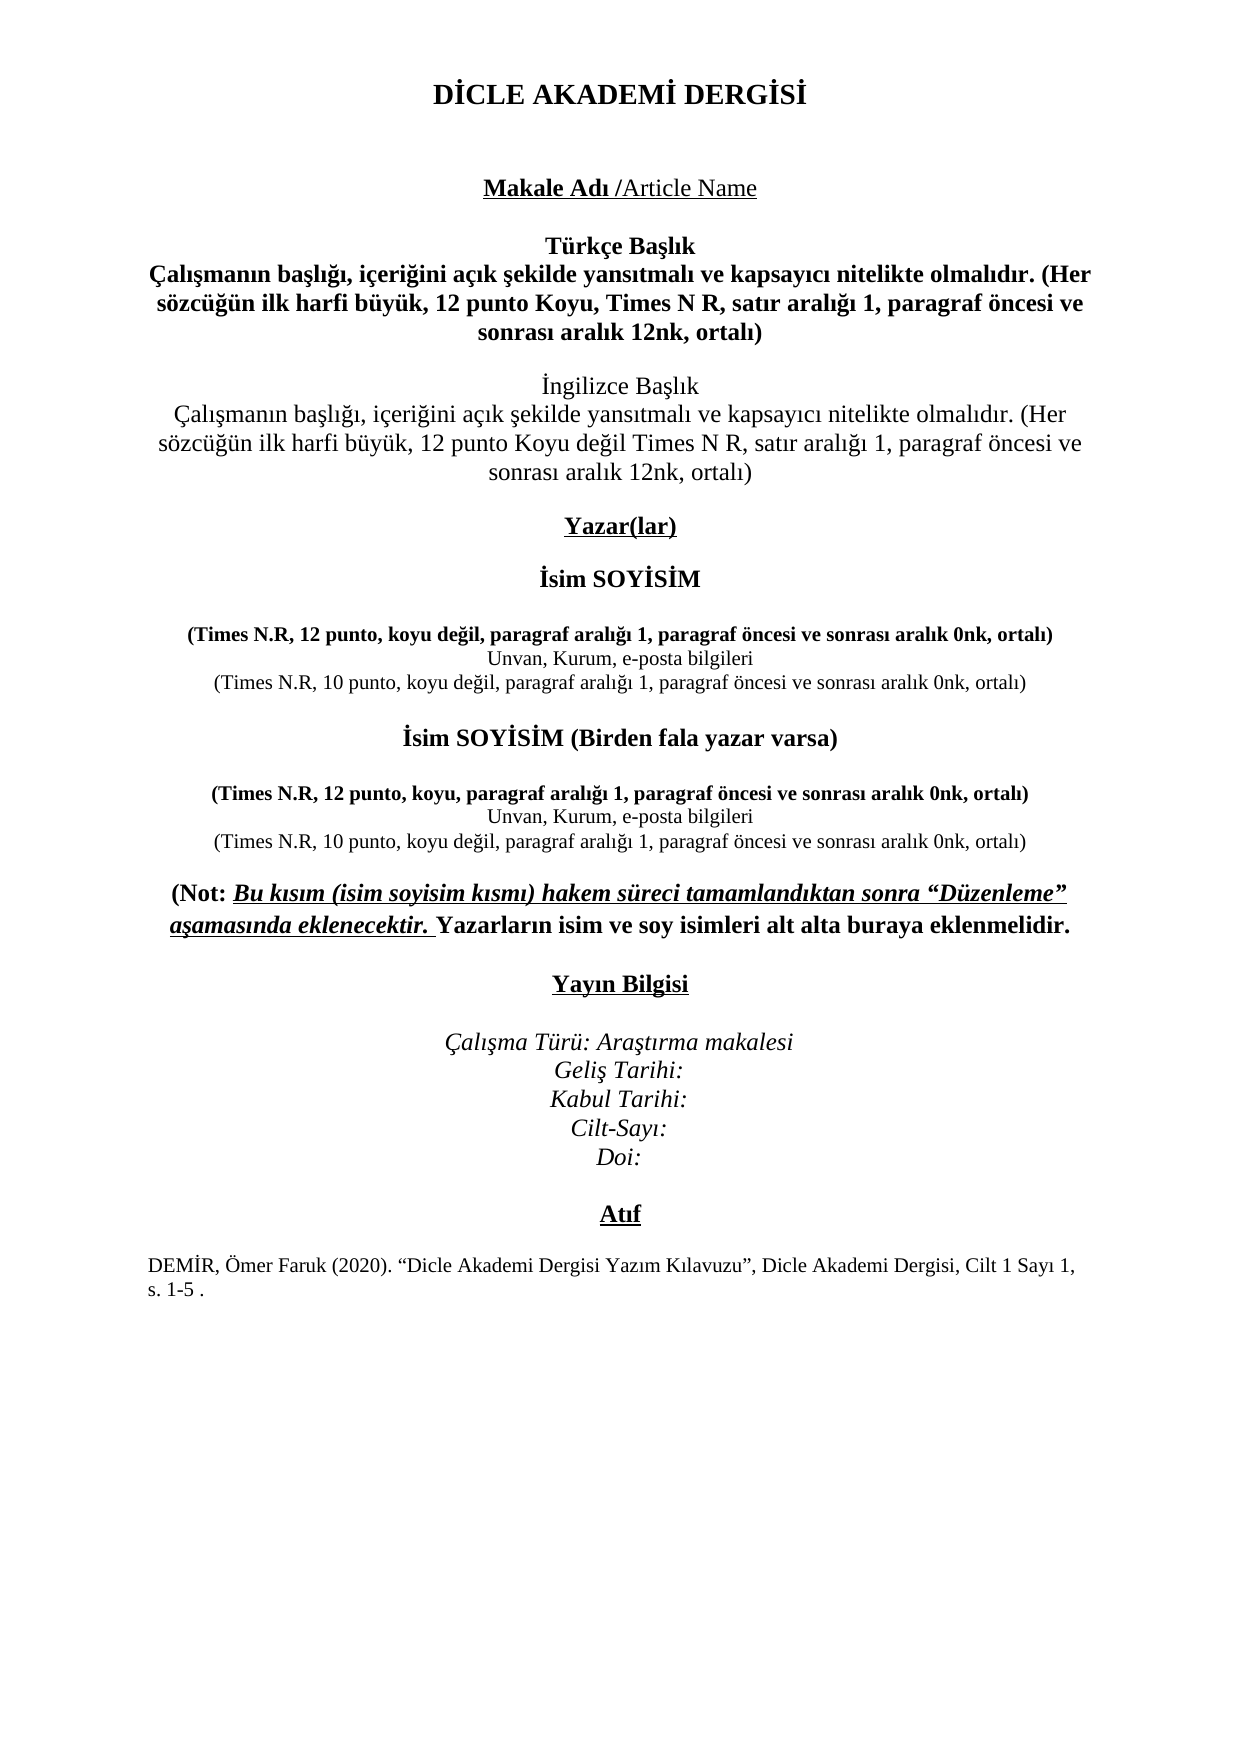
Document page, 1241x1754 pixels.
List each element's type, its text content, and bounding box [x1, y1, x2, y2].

text Unvan, Kurum, e-posta bilgileri [148, 646, 1092, 670]
text (Times N.R, 12 punto, koyu değil, paragraf aralığı 1, paragraf öncesi ve sonrası aralık 0nk, ortalı) [148, 622, 1092, 646]
text Kabul Tarihi: [148, 1084, 1092, 1113]
text Çalışma Türü: Araştırma makalesi [148, 1027, 1092, 1055]
text İsim SOYİSİM (Birden fala yazar varsa) [148, 723, 1092, 752]
text (Not: Bu kısım (isim soyisim kısmı) hakem süreci tamamlandıktan sonra “Düzenleme” aşamasında eklenecektir. Yazarların isim ve soy isimleri alt alta buraya eklenmelidir. [148, 878, 1092, 939]
text Doi: [148, 1142, 1092, 1170]
text (Times N.R, 10 punto, koyu değil, paragraf aralığı 1, paragraf öncesi ve sonrası aralık 0nk, ortalı) [148, 670, 1092, 694]
text Unvan, Kurum, e-posta bilgileri [148, 804, 1092, 828]
text İsim SOYİSİM [148, 564, 1092, 593]
text Geliş Tarihi: [148, 1055, 1092, 1084]
text (Times N.R, 10 punto, koyu değil, paragraf aralığı 1, paragraf öncesi ve sonrası aralık 0nk, ortalı) [148, 828, 1092, 853]
text Cilt-Sayı: [148, 1113, 1092, 1142]
text Atıf [148, 1199, 1092, 1228]
text Yayın Bilgisi [148, 969, 1092, 997]
text (Times N.R, 12 punto, koyu, paragraf aralığı 1, paragraf öncesi ve sonrası aralık 0nk, ortalı) [148, 780, 1092, 804]
text İngilizce Başlık Çalışmanın başlığı, içeriğini açık şekilde yansıtmalı ve kapsayıcı nitelikte olmalıdır. (Her sözcüğün ilk harfi büyük, 12 punto Koyu değil Times N R, satır aralığı 1, paragraf öncesi ve sonrası aralık 12nk, ortalı) [148, 371, 1092, 486]
text Türkçe Başlık Çalışmanın başlığı, içeriğini açık şekilde yansıtmalı ve kapsayıcı nitelikte olmalıdır. (Her sözcüğün ilk harfi büyük, 12 punto Koyu, Times N R, satır aralığı 1, paragraf öncesi ve sonrası aralık 12nk, ortalı) [148, 231, 1092, 346]
text DEMİR, Ömer Faruk (2020). “Dicle Akademi Dergisi Yazım Kılavuzu”, Dicle Akademi Dergisi, Cilt 1 Sayı 1, s. 1-5 . [148, 1253, 1092, 1301]
text Makale Adı /Article Name [148, 173, 1092, 201]
text Yazar(lar) [148, 511, 1092, 539]
